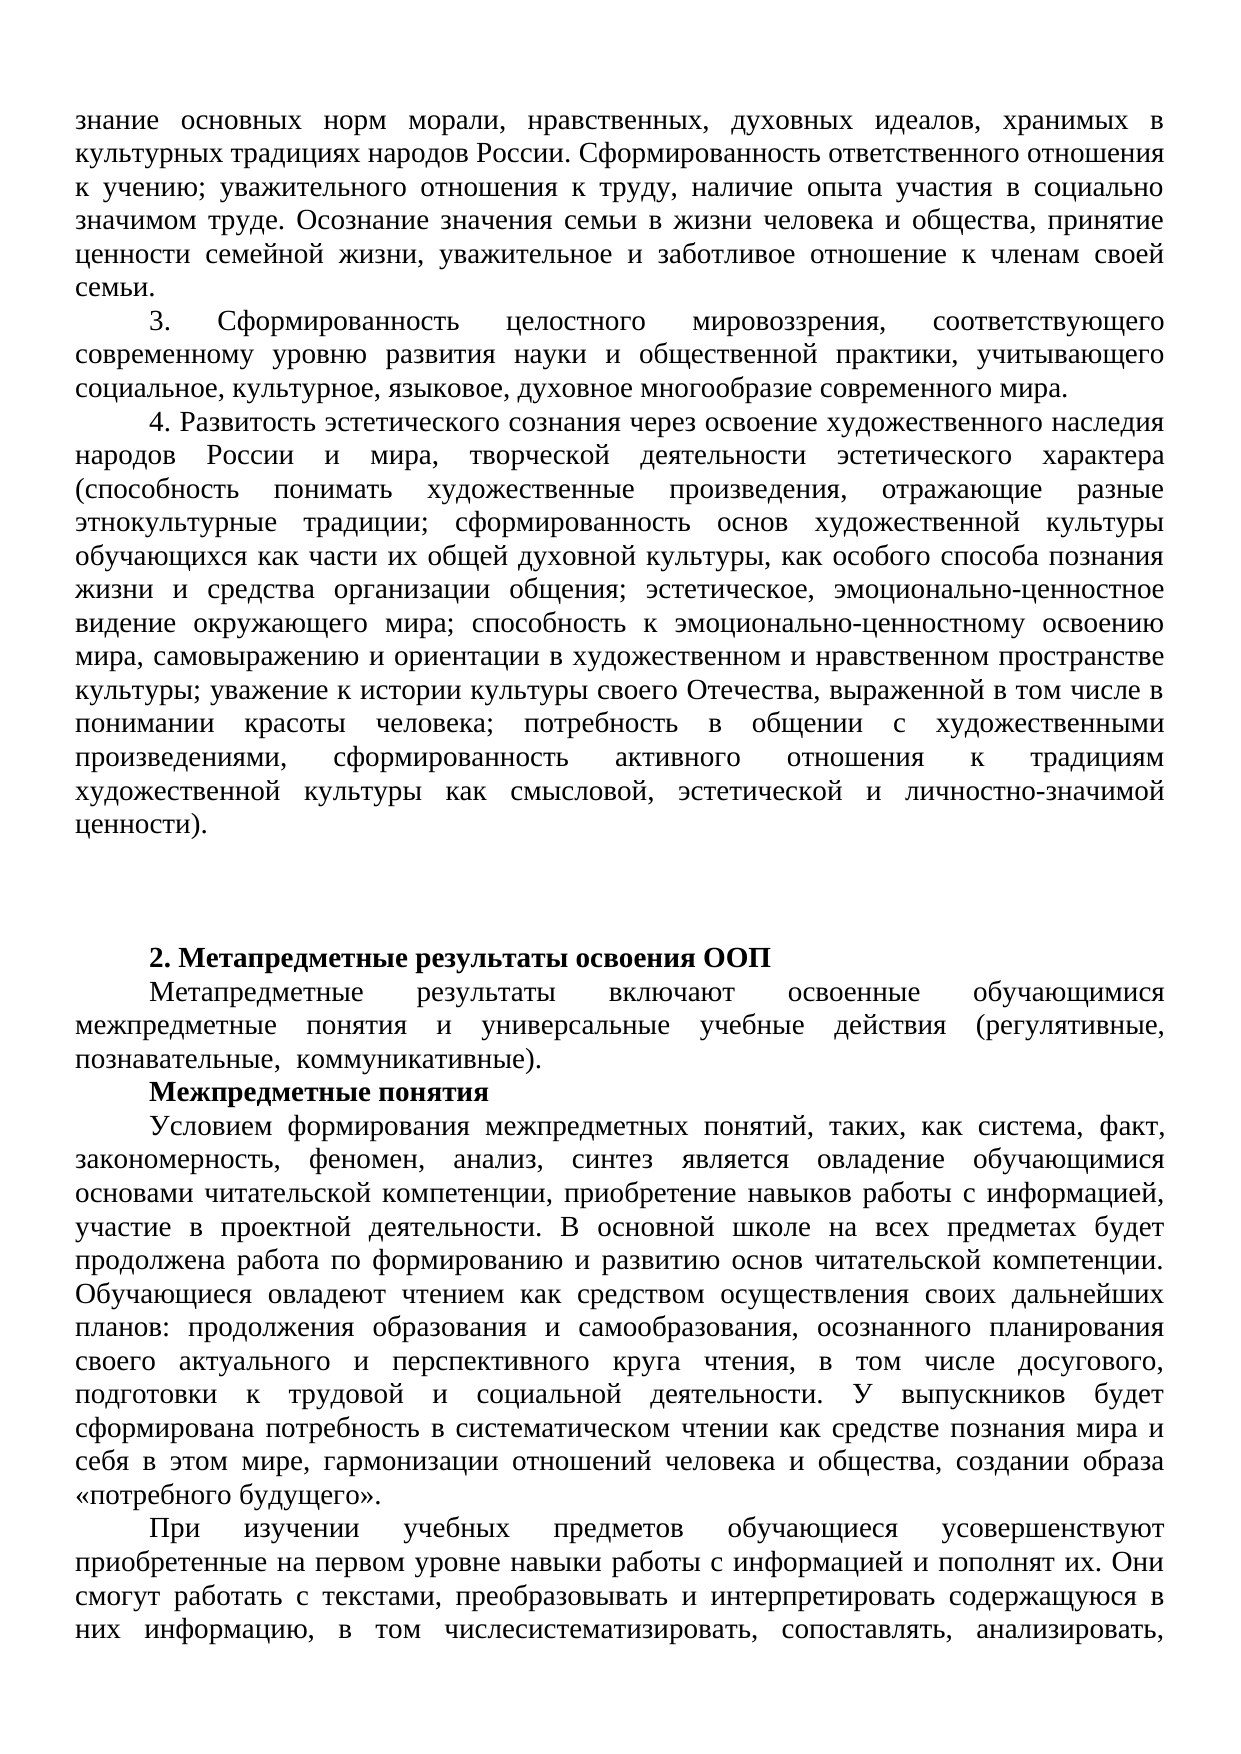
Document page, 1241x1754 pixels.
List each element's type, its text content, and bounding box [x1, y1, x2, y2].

text 2. Метапредметные результаты освоения ООП [75, 940, 1165, 974]
text 3. Сформированность целостного мировоззрения, соответствующего современному уровню развития науки и общественной практики, учитывающего социальное, культурное, языковое, духовное многообразие современного мира. [75, 303, 1165, 404]
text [75, 102, 1165, 303]
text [75, 1511, 1165, 1645]
text Межпредметные понятия [75, 1074, 1165, 1108]
text Метапредметные результаты включают освоенные обучающимися межпредметные понятия и универсальные учебные действия (регулятивные, познавательные, коммуникативные). [75, 974, 1165, 1074]
text 4. Развитость эстетического сознания через освоение художественного наследия народов России и мира, творческой деятельности эстетического характера (способность понимать художественные произведения, отражающие разные этнокультурные традиции; сформированность основ художественной культуры обучающихся как части их общей духовной культуры, как особого способа познания жизни и средства организации общения; эстетическое, эмоционально-ценностное видение окружающего мира; способность к эмоционально-ценностному освоению мира, самовыражению и ориентации в художественном и нравственном пространстве культуры; уважение к истории культуры своего Отечества, выраженной в том числе в понимании красоты человека; потребность в общении с художественными произведениями, сформированность активного отношения к традициям художественной культуры как смысловой, эстетической и личностно-значимой ценности). [75, 404, 1165, 840]
text Условием формирования межпредметных понятий, таких, как система, факт, закономерность, феномен, анализ, синтез является овладение обучающимися основами читательской компетенции, приобретение навыков работы с информацией, участие в проектной деятельности. В основной школе на всех предметах будет продолжена работа по формированию и развитию основ читательской компетенции. Обучающиеся овладеют чтением как средством осуществления своих дальнейших планов: продолжения образования и самообразования, осознанного планирования своего актуального и перспективного круга чтения, в том числе досугового, подготовки к трудовой и социальной деятельности. У выпускников будет сформирована потребность в систематическом чтении как средстве познания мира и себя в этом мире, гармонизации отношений человека и общества, создании образа «потребного будущего». [75, 1108, 1165, 1511]
